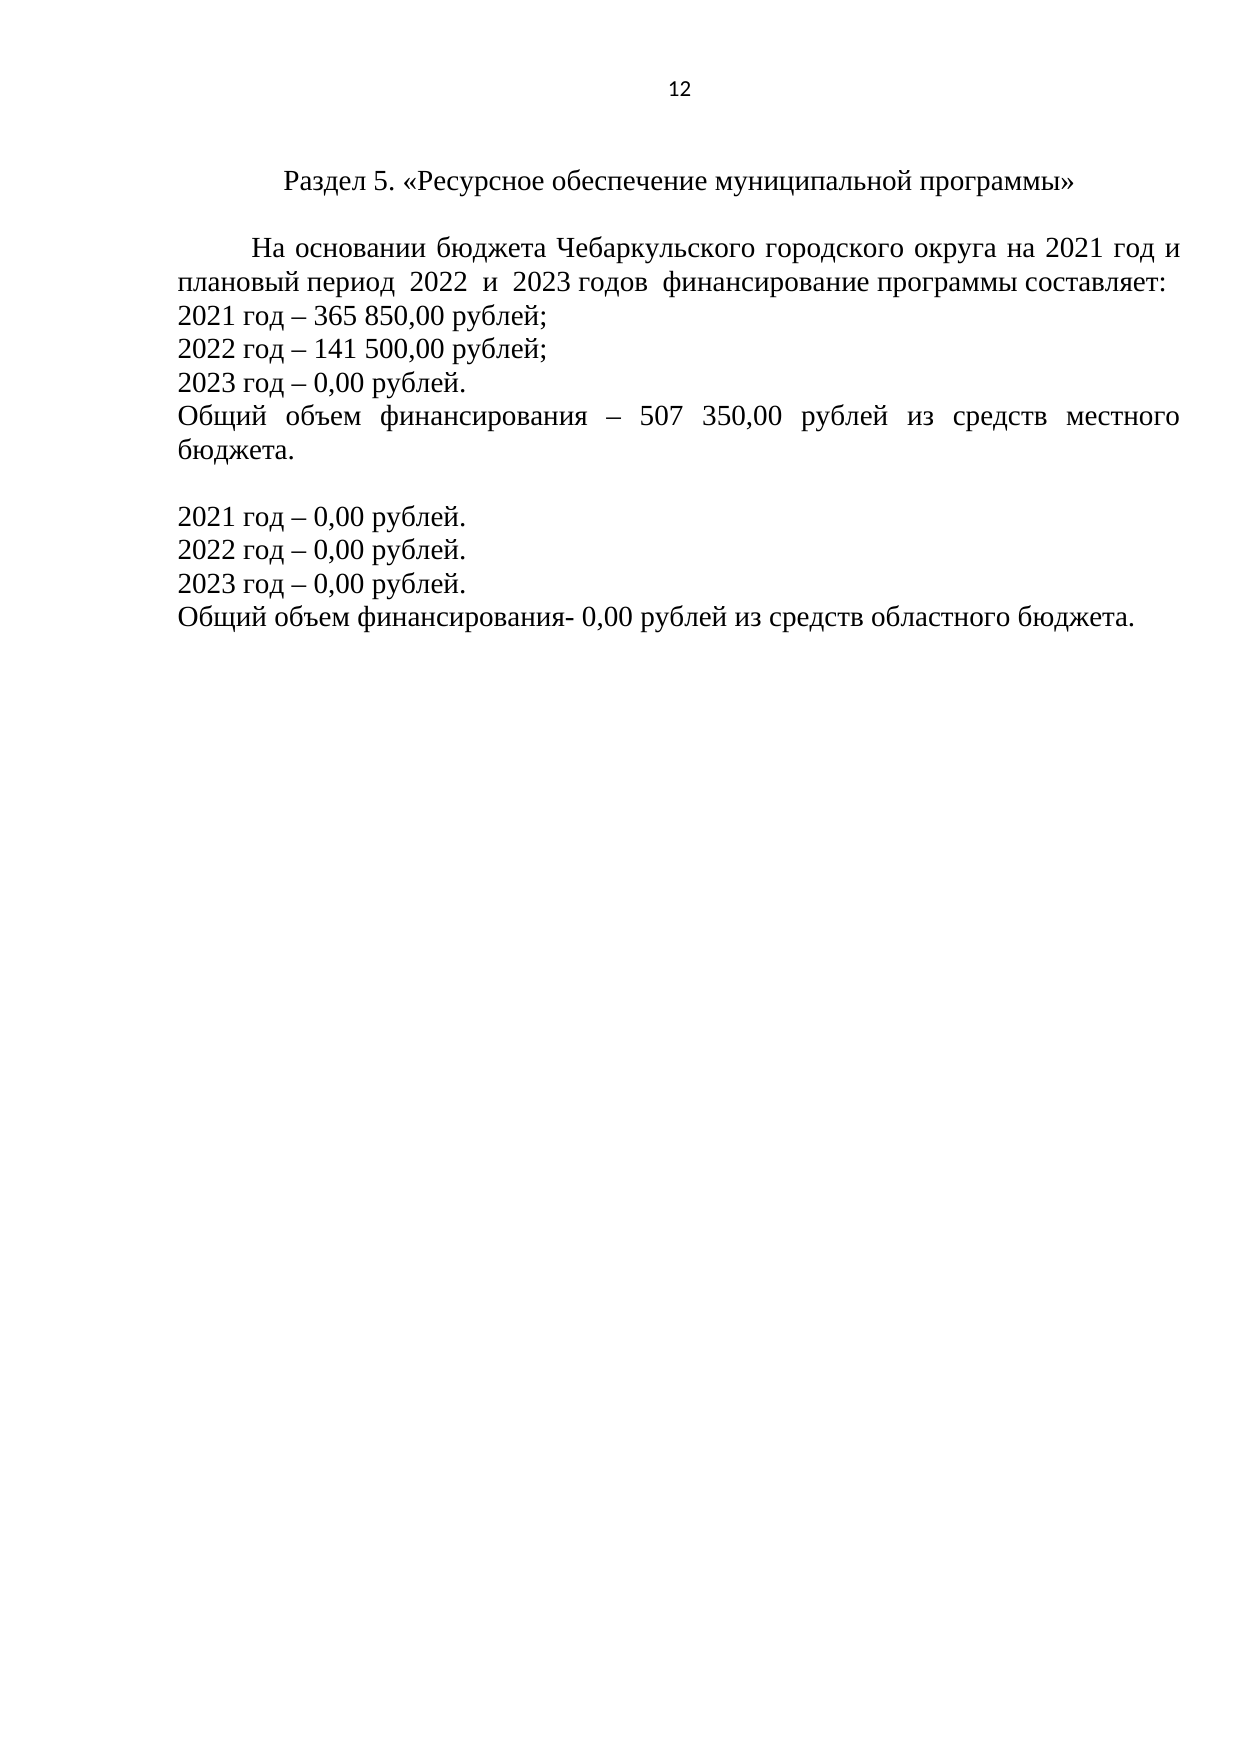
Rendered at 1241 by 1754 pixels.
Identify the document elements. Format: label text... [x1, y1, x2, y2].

text Общий объем финансирования – 507 350,00 рублей из средств местного бюджета. [177, 398, 1181, 465]
text 2021 год – 365 850,00 рублей; [177, 298, 1181, 331]
text На основании бюджета Чебаркульского городского округа на 2021 год и плановый период 2022 и 2023 годов финансирование программы составляет: [177, 231, 1181, 298]
text 2023 год – 0,00 рублей. [177, 365, 1181, 398]
text Общий объем финансирования- 0,00 рублей из средств областного бюджета. [177, 599, 1181, 633]
text Раздел 5. «Ресурсное обеспечение муниципальной программы» [177, 163, 1181, 197]
text 2022 год – 0,00 рублей. [177, 532, 1181, 566]
text 2021 год – 0,00 рублей. [177, 499, 1181, 532]
text 2022 год – 141 500,00 рублей; [177, 331, 1181, 365]
text 2023 год – 0,00 рублей. [177, 566, 1181, 599]
